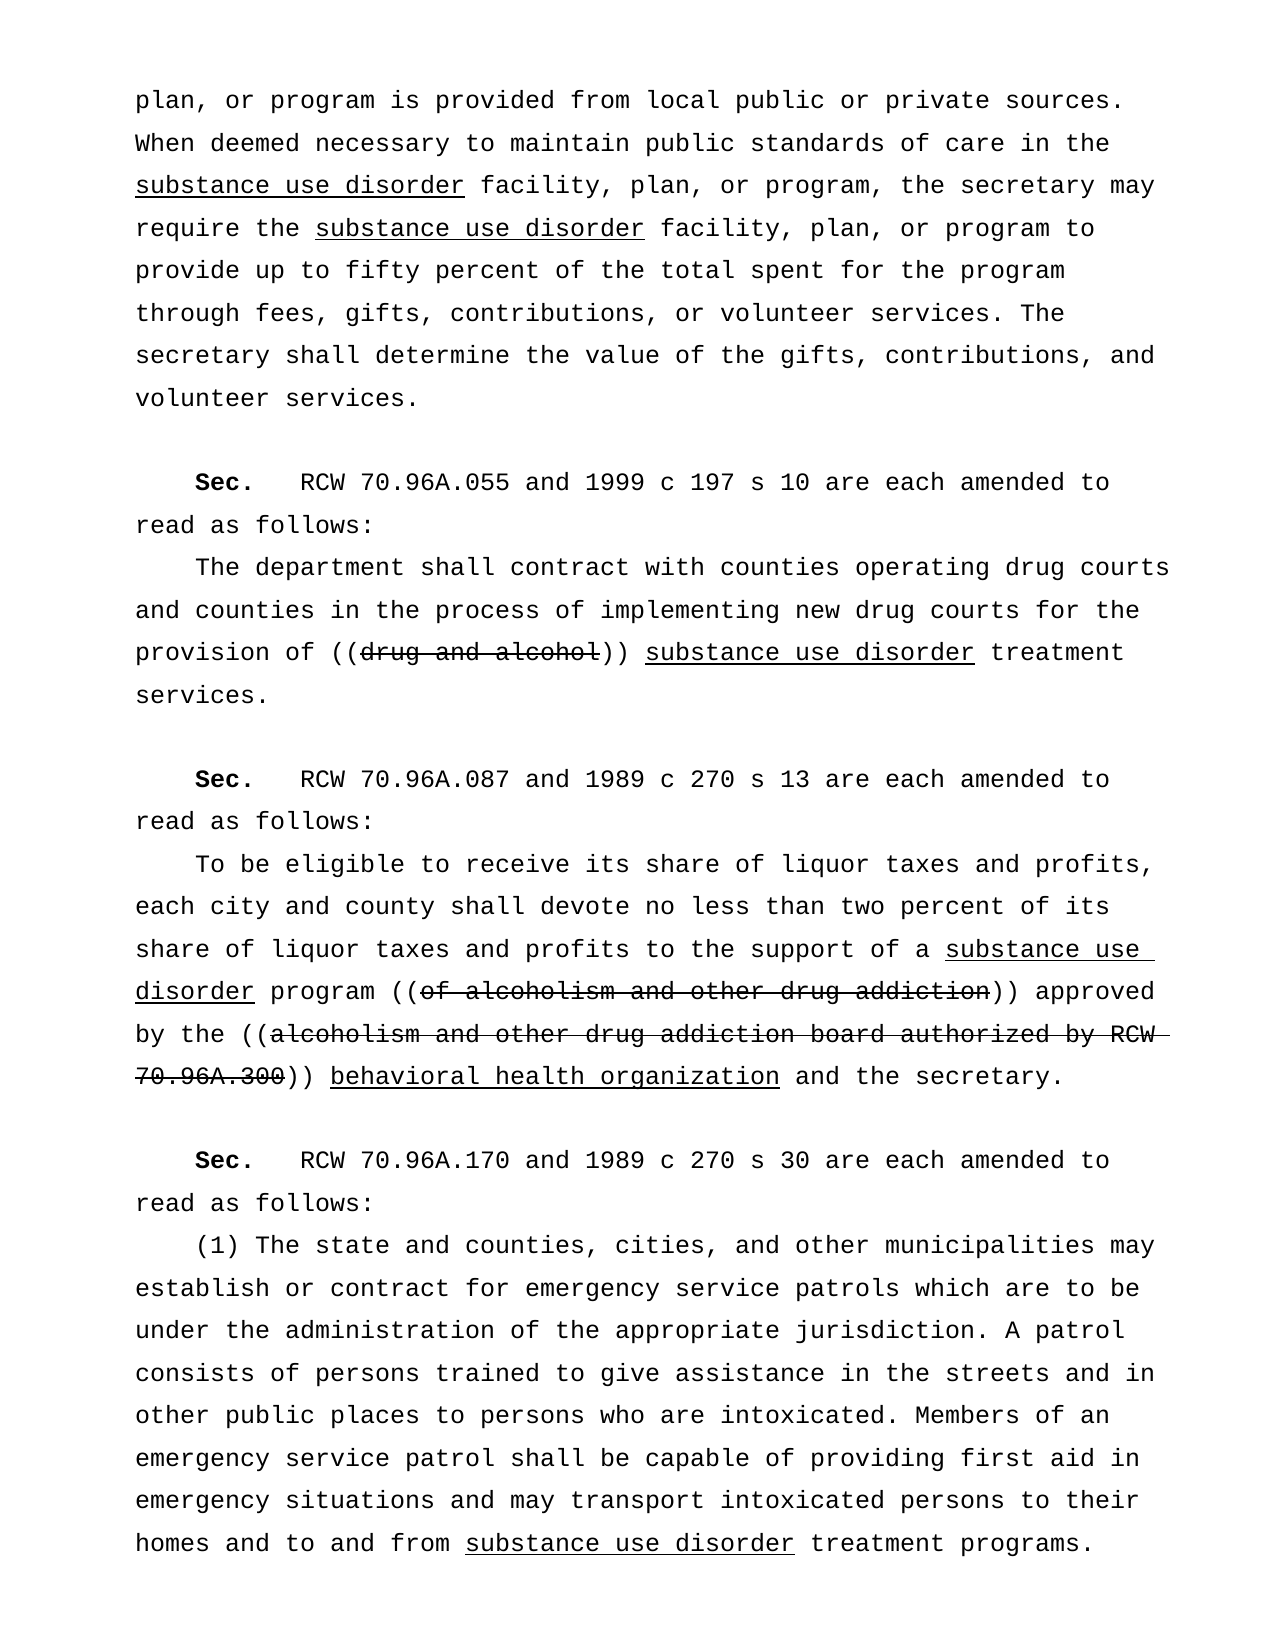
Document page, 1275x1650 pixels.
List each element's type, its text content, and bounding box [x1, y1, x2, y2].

text The department shall contract with counties operating drug courts and counties in the process of implementing new drug courts for the provision of ((drug and alcohol)) substance use disorder treatment services. [135, 542, 1170, 712]
text To be eligible to receive its share of liquor taxes and profits, each city and county shall devote no less than two percent of its share of liquor taxes and profits to the support of a substance use disorder program ((of alcoholism and other drug addiction)) approved by the ((alcoholism and other drug addiction board authorized by RCW 70.96A.300)) behavioral health organization and the secretary. [135, 838, 1170, 1093]
text Sec. RCW 70.96A.170 and 1989 c 270 s 30 are each amended to read as follows: [135, 1135, 1170, 1220]
text Sec. RCW 70.96A.055 and 1999 c 197 s 10 are each amended to read as follows: [135, 457, 1170, 542]
text (1) The state and counties, cities, and other municipalities may establish or contract for emergency service patrols which are to be under the administration of the appropriate jurisdiction. A patrol consists of persons trained to give assistance in the streets and in other public places to persons who are intoxicated. Members of an emergency service patrol shall be capable of providing first aid in emergency situations and may transport intoxicated persons to their homes and to and from substance use disorder treatment programs. [135, 1220, 1170, 1560]
text Sec. RCW 70.96A.087 and 1989 c 270 s 13 are each amended to read as follows: [135, 753, 1170, 838]
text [135, 75, 1170, 415]
